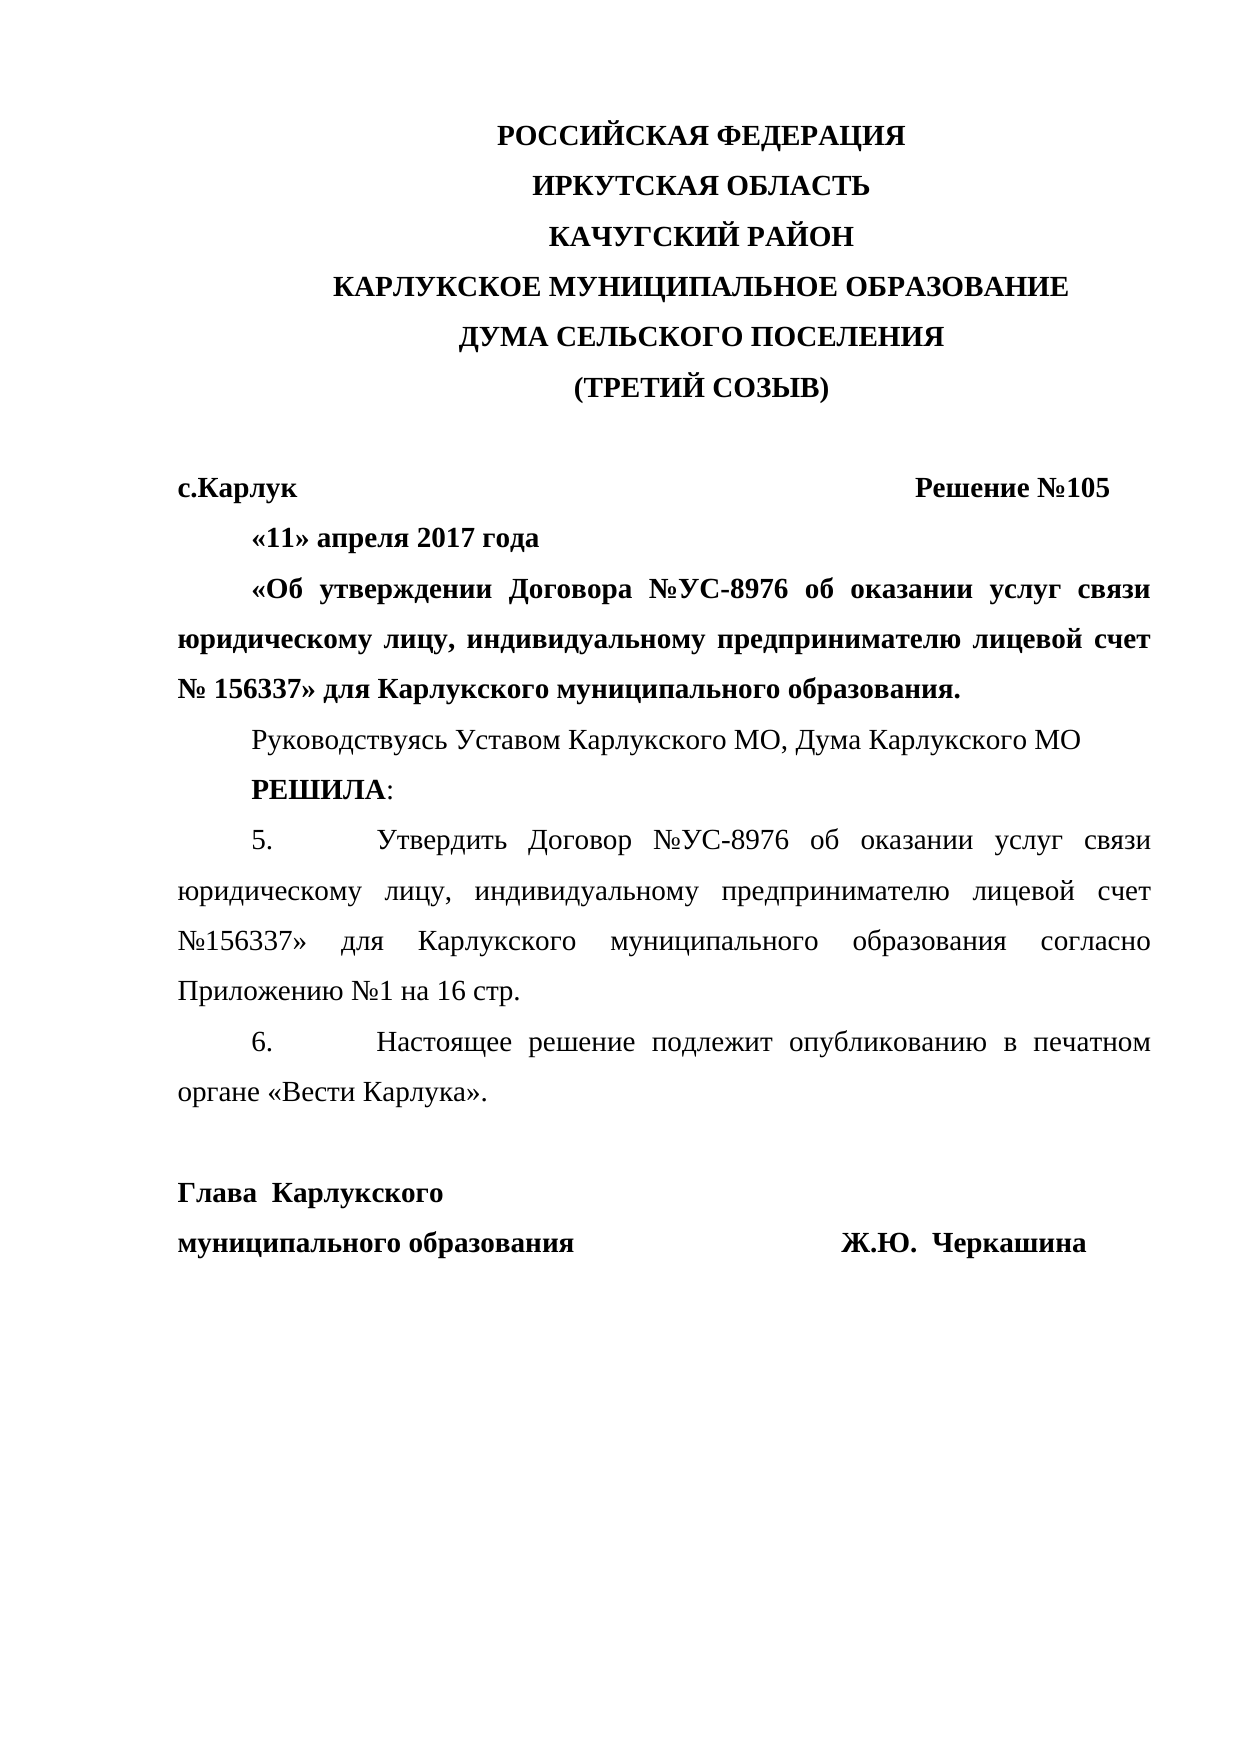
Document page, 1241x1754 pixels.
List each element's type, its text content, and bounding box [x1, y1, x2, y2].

text РЕШИЛА: [177, 772, 1152, 806]
text с.Карлук Решение №105 [177, 470, 1152, 504]
text РОССИЙСКАЯ ФЕДЕРАЦИЯ [177, 118, 1152, 152]
list Настоящее решение подлежит опубликованию в печатном органе «Вести Карлука». [177, 1024, 1152, 1108]
list Утвердить Договор №УС-8976 об оказании услуг связи юридическому лицу, индивидуальному предпринимателю лицевой счет №156337» для Карлукского муниципального образования согласно Приложению №1 на 16 стр. [177, 822, 1152, 1007]
text КАЧУГСКИЙ РАЙОН [177, 219, 1152, 252]
text КАРЛУКСКОЕ МУНИЦИПАЛЬНОЕ ОБРАЗОВАНИЕ [177, 269, 1152, 303]
text «Об утверждении Договора №УС-8976 об оказании услуг связи юридическому лицу, индивидуальному предпринимателю лицевой счет № 156337» для Карлукского муниципального образования. [177, 571, 1152, 705]
text ИРКУТСКАЯ ОБЛАСТЬ [177, 168, 1152, 202]
text (ТРЕТИЙ СОЗЫВ) [177, 370, 1152, 403]
text ДУМА СЕЛЬСКОГО ПОСЕЛЕНИЯ [177, 319, 1152, 353]
text муниципального образования Ж.Ю. Черкашина [177, 1225, 1152, 1258]
text Глава Карлукского [177, 1175, 1152, 1208]
text «11» апреля 2017 года [177, 521, 1152, 554]
text Руководствуясь Уставом Карлукского МО, Дума Карлукского МО [177, 722, 1152, 755]
